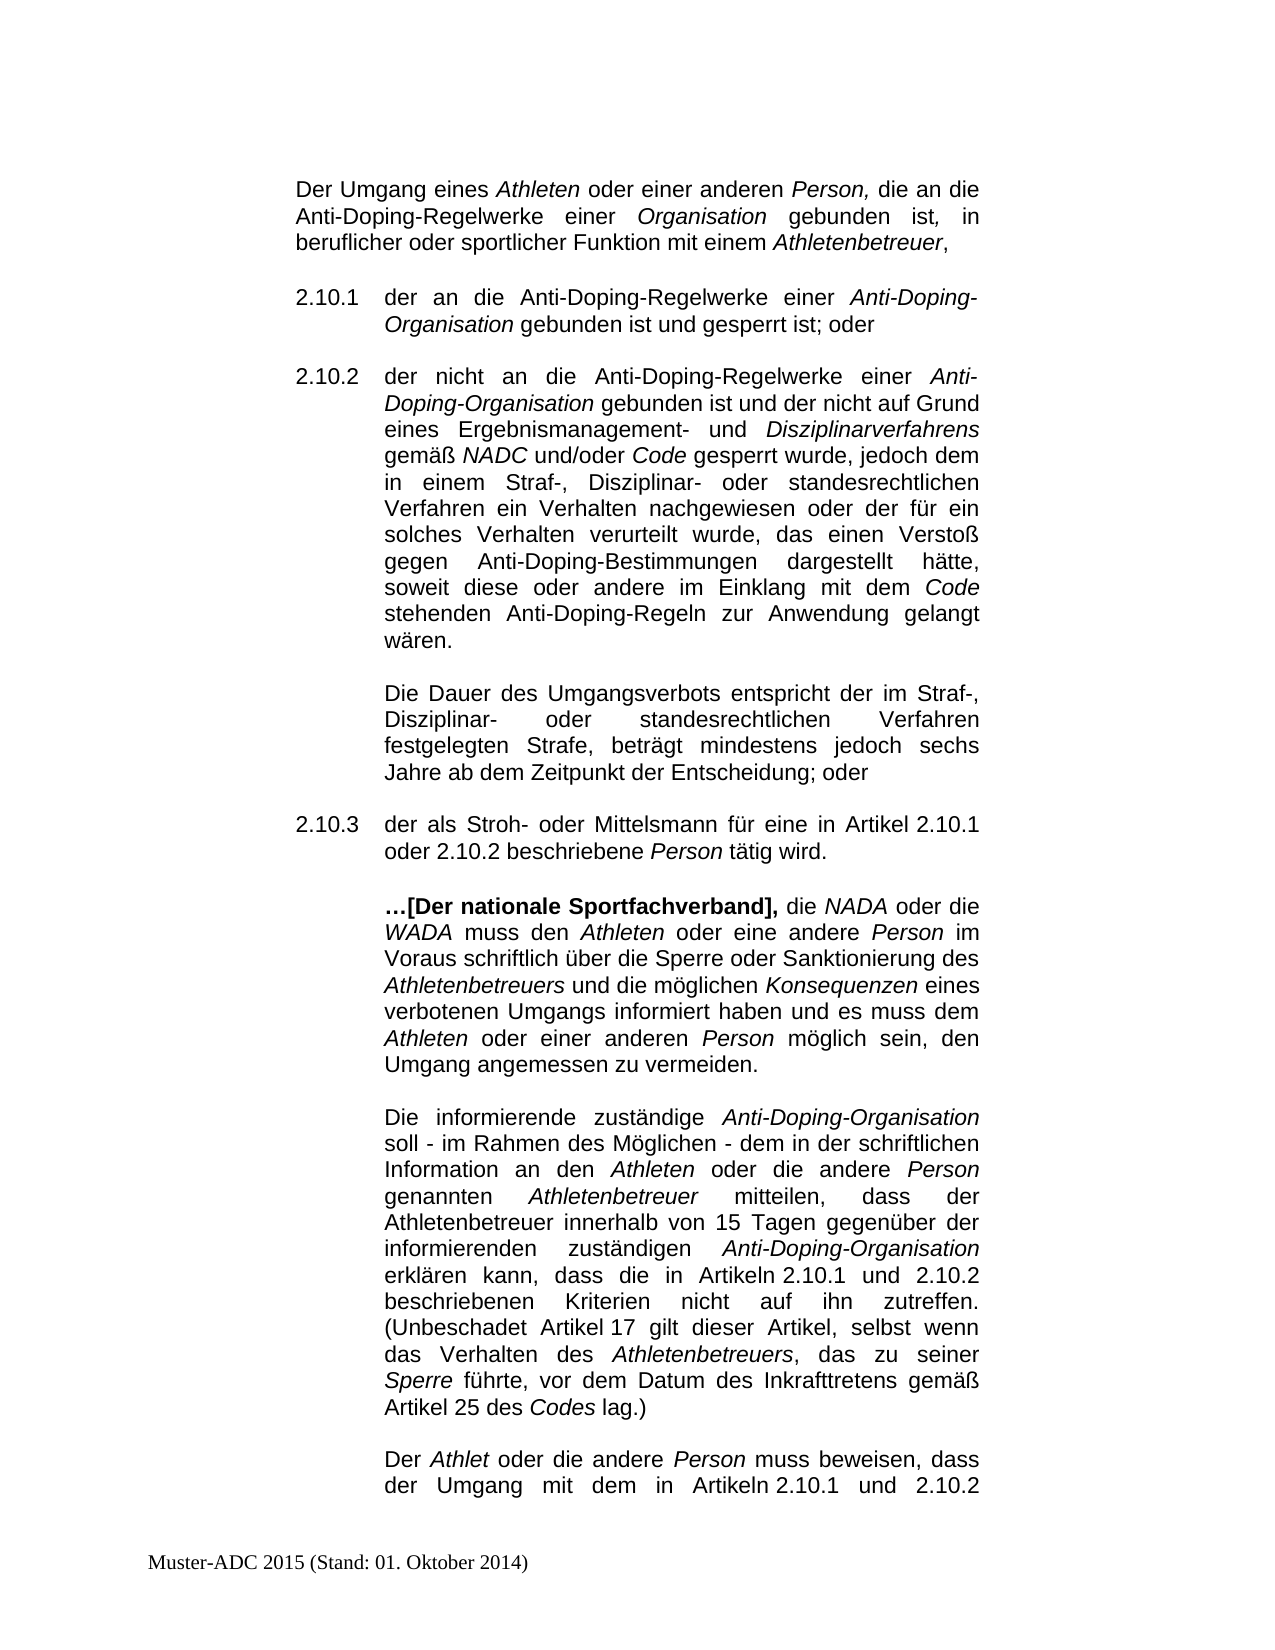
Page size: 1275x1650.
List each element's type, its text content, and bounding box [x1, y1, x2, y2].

text 2.10.1 der an die Anti-Doping-Regelwerke einer Anti-Doping-Organisation gebunden ist und gesperrt ist; oder [295, 284, 980, 337]
text Die Dauer des Umgangsverbots entspricht der im Straf-, Disziplinar- oder standesrechtlichen Verfahren festgelegten Strafe, beträgt mindestens jedoch sechs Jahre ab dem Zeitpunkt der Entscheidung; oder [384, 679, 980, 785]
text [384, 1446, 980, 1499]
text 2.10.2 der nicht an die Anti-Doping-Regelwerke einer Anti-Doping-Organisation gebunden ist und der nicht auf Grund eines Ergebnismanagement- und Disziplinarverfahrens gemäß NADC und/oder Code gesperrt wurde, jedoch dem in einem Straf-, Disziplinar- oder standesrechtlichen Verfahren ein Verhalten nachgewiesen oder der für ein solches Verhalten verurteilt wurde, das einen Verstoß gegen Anti-Doping-Bestimmungen dargestellt hätte, soweit diese oder andere im Einklang mit dem Code stehenden Anti-Doping-Regeln zur Anwendung gelangt wären. [295, 363, 980, 653]
text …[Der nationale Sportfachverband], die NADA oder die WADA muss den Athleten oder eine andere Person im Voraus schriftlich über die Sperre oder Sanktionierung des Athletenbetreuers und die möglichen Konsequenzen eines verbotenen Umgangs informiert haben und es muss dem Athleten oder einer anderen Person möglich sein, den Umgang angemessen zu vermeiden. [384, 893, 980, 1077]
text 2.10.3 der als Stroh- oder Mittelsmann für eine in Artikel 2.10.1 oder 2.10.2 beschriebene Person tätig wird. [295, 811, 980, 864]
text Der Umgang eines Athleten oder einer anderen Person, die an die Anti-Doping-Regelwerke einer Organisation gebunden ist, in beruflicher oder sportlicher Funktion mit einem Athletenbetreuer, [295, 176, 980, 255]
text Die informierende zuständige Anti-Doping-Organisation soll - im Rahmen des Möglichen - dem in der schriftlichen Information an den Athleten oder die andere Person genannten Athletenbetreuer mitteilen, dass der Athletenbetreuer innerhalb von 15 Tagen gegenüber der informierenden zuständigen Anti-Doping-Organisation erklären kann, dass die in Artikeln 2.10.1 und 2.10.2 beschriebenen Kriterien nicht auf ihn zutreffen. (Unbeschadet Artikel 17 gilt dieser Artikel, selbst wenn das Verhalten des Athletenbetreuers, das zu seiner Sperre führte, vor dem Datum des Inkrafttretens gemäß Artikel 25 des Codes lag.) [384, 1103, 980, 1420]
